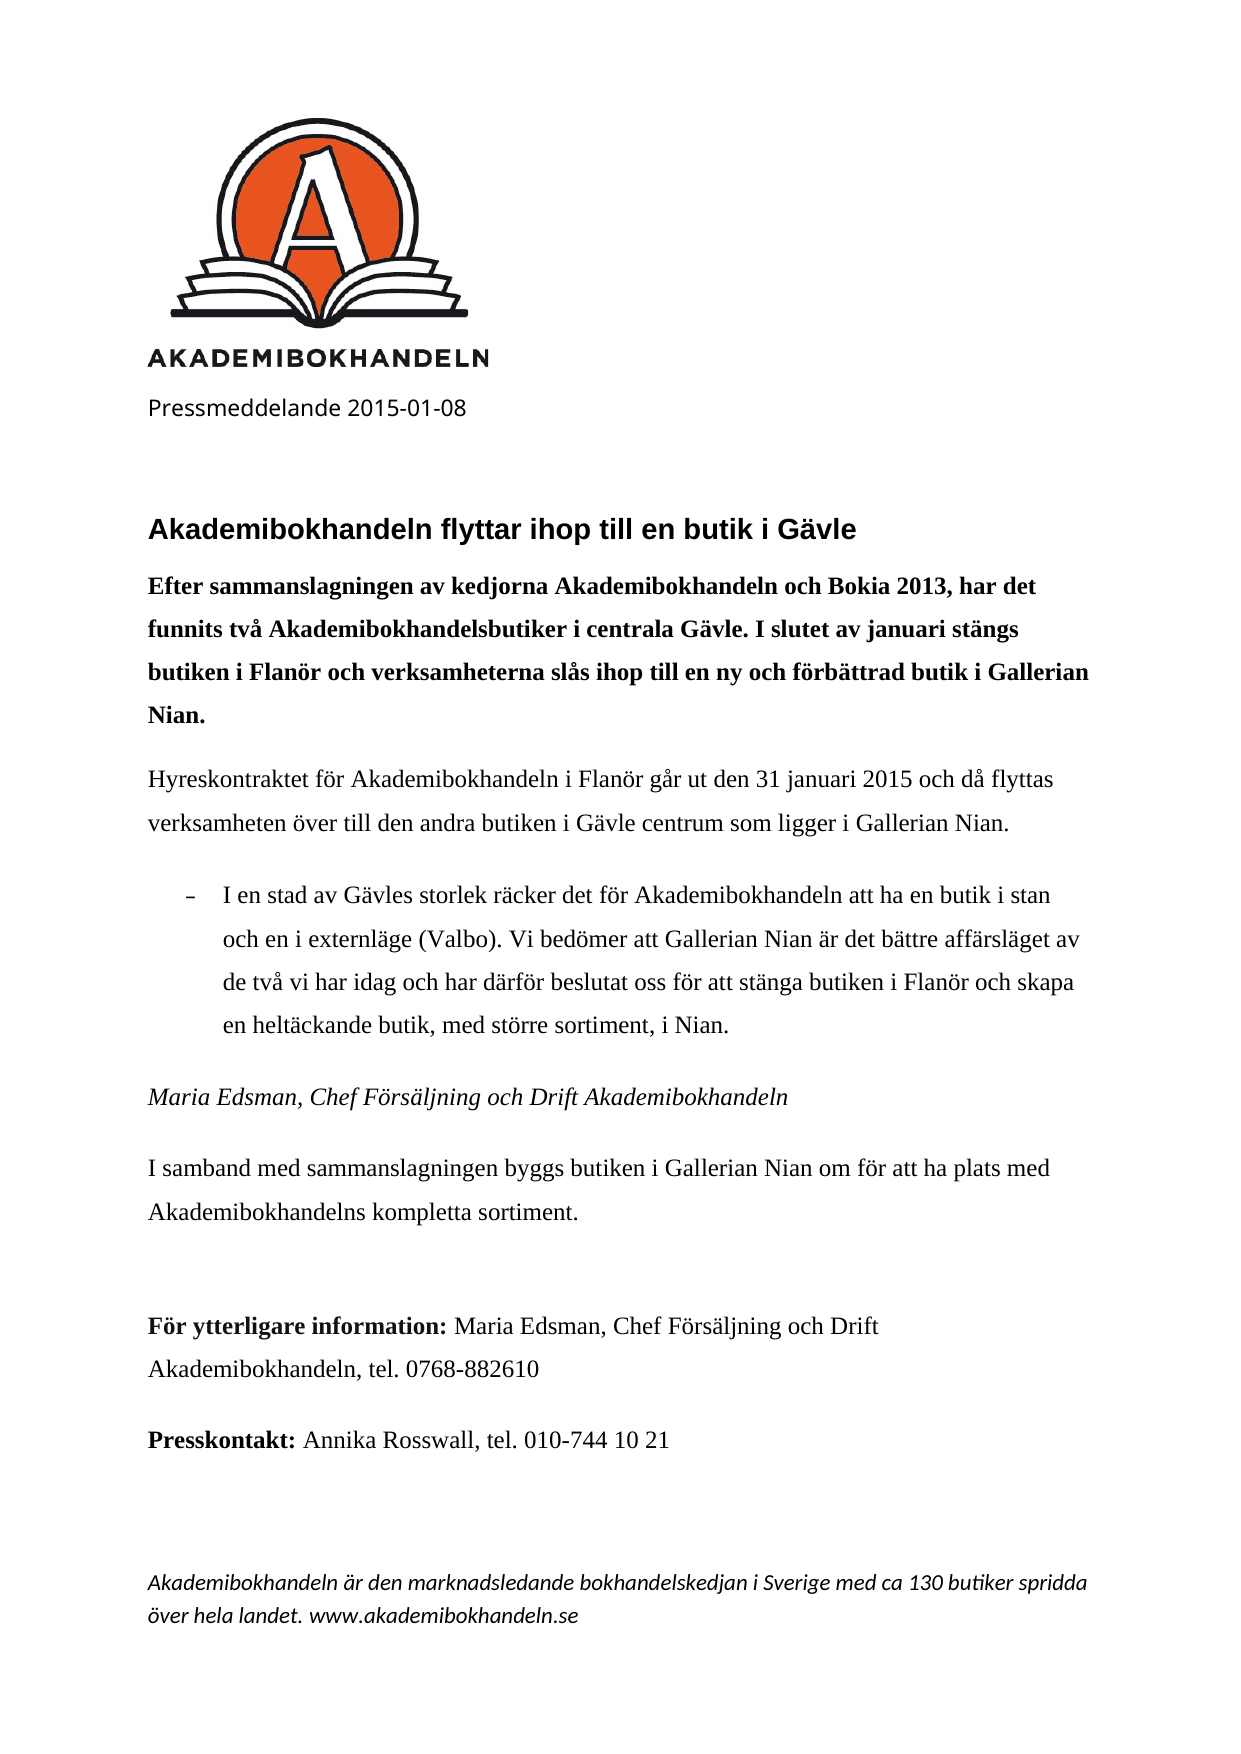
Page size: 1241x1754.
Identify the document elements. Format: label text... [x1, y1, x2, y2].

text Pressmeddelande 2015-01-08 [148, 391, 1092, 423]
list I en stad av Gävles storlek räcker det för Akademibokhandeln att ha en butik i stan och en i externläge (Valbo). Vi bedömer att Gallerian Nian är det bättre affärsläget av de två vi har idag och har därför beslutat oss för att stänga butiken i Flanör och skapa en heltäckande butik, med större sortiment, i Nian. [185, 880, 1092, 1039]
text För ytterligare information: Maria Edsman, Chef Försäljning och Drift Akademibokhandeln, tel. 0768-882610 [148, 1268, 1092, 1383]
text Maria Edsman, Chef Försäljning och Drift Akademibokhandeln [148, 1082, 1092, 1111]
text Presskontakt: Annika Rosswall, tel. 010-744 10 21 [148, 1425, 1092, 1454]
text I samband med sammanslagningen byggs butiken i Gallerian Nian om för att ha plats med Akademibokhandelns kompletta sortiment. [148, 1153, 1092, 1225]
text Efter sammanslagningen av kedjorna Akademibokhandeln och Bokia 2013, har det funnits två Akademibokhandelsbutiker i centrala Gävle. I slutet av januari stängs butiken i Flanör och verksamheterna slås ihop till en ny och förbättrad butik i Gallerian Nian. [148, 571, 1092, 729]
text Akademibokhandeln flyttar ihop till en butik i Gävle [148, 512, 1092, 545]
text Hyreskontraktet för Akademibokhandeln i Flanör går ut den 31 januari 2015 och då flyttas verksamheten över till den andra butiken i Gävle centrum som ligger i Gallerian Nian. [148, 764, 1092, 836]
picture [147, 118, 489, 367]
